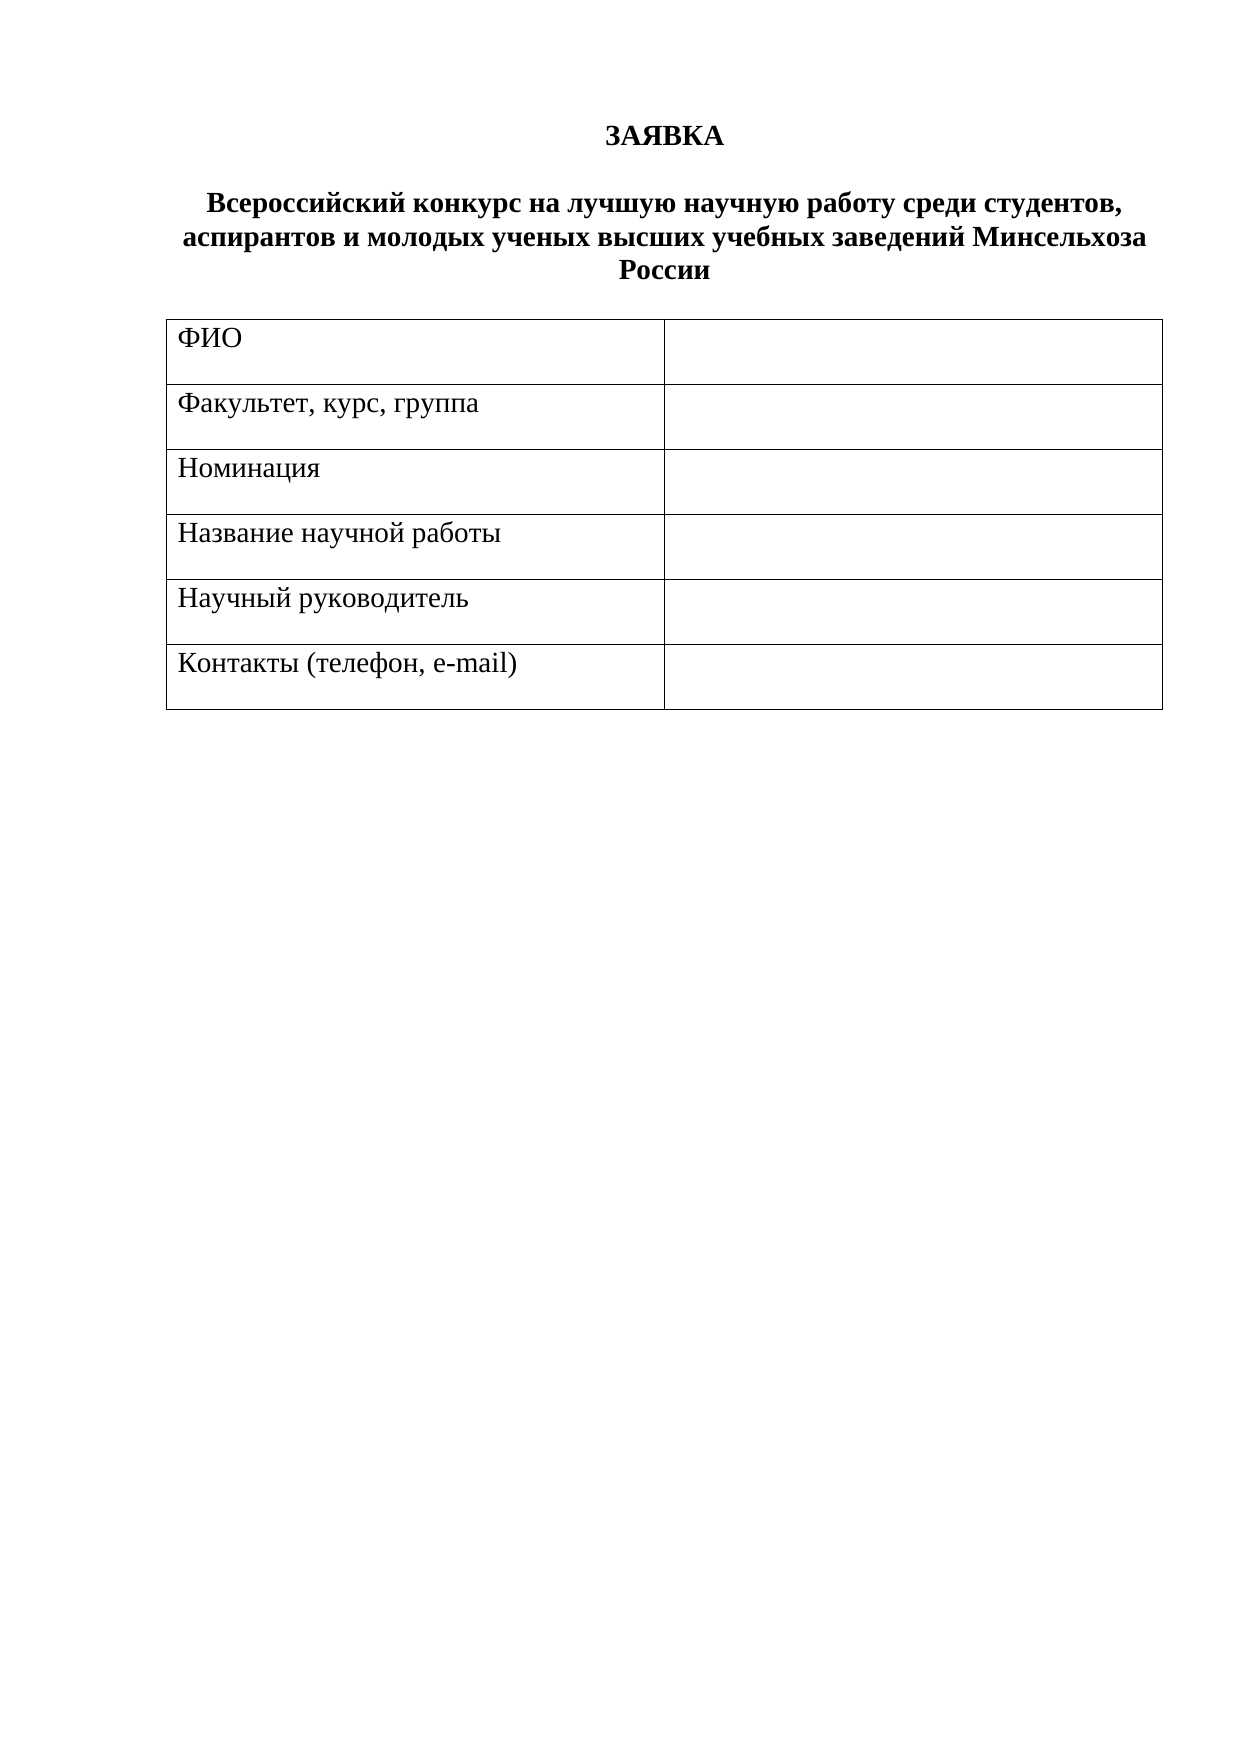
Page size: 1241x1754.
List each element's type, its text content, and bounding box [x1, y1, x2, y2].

table_cell [665, 450, 1162, 514]
table_cell [665, 580, 1162, 644]
table_cell [665, 385, 1162, 449]
table_cell Факультет, курс, группа [167, 385, 664, 449]
text ЗАЯВКА [177, 118, 1152, 152]
table_cell [665, 515, 1162, 579]
table_header ФИО [167, 320, 664, 384]
table_cell Номинация [167, 450, 664, 514]
table_cell Научный руководитель [167, 580, 664, 644]
table_header [665, 320, 1162, 384]
table_cell Контакты (телефон, e-mail) [167, 645, 664, 709]
table_cell Название научной работы [167, 515, 664, 579]
text Всероссийский конкурс на лучшую научную работу среди студентов, аспирантов и молодых ученых высших учебных заведений Минсельхоза России [177, 185, 1152, 286]
table_cell [665, 645, 1162, 709]
